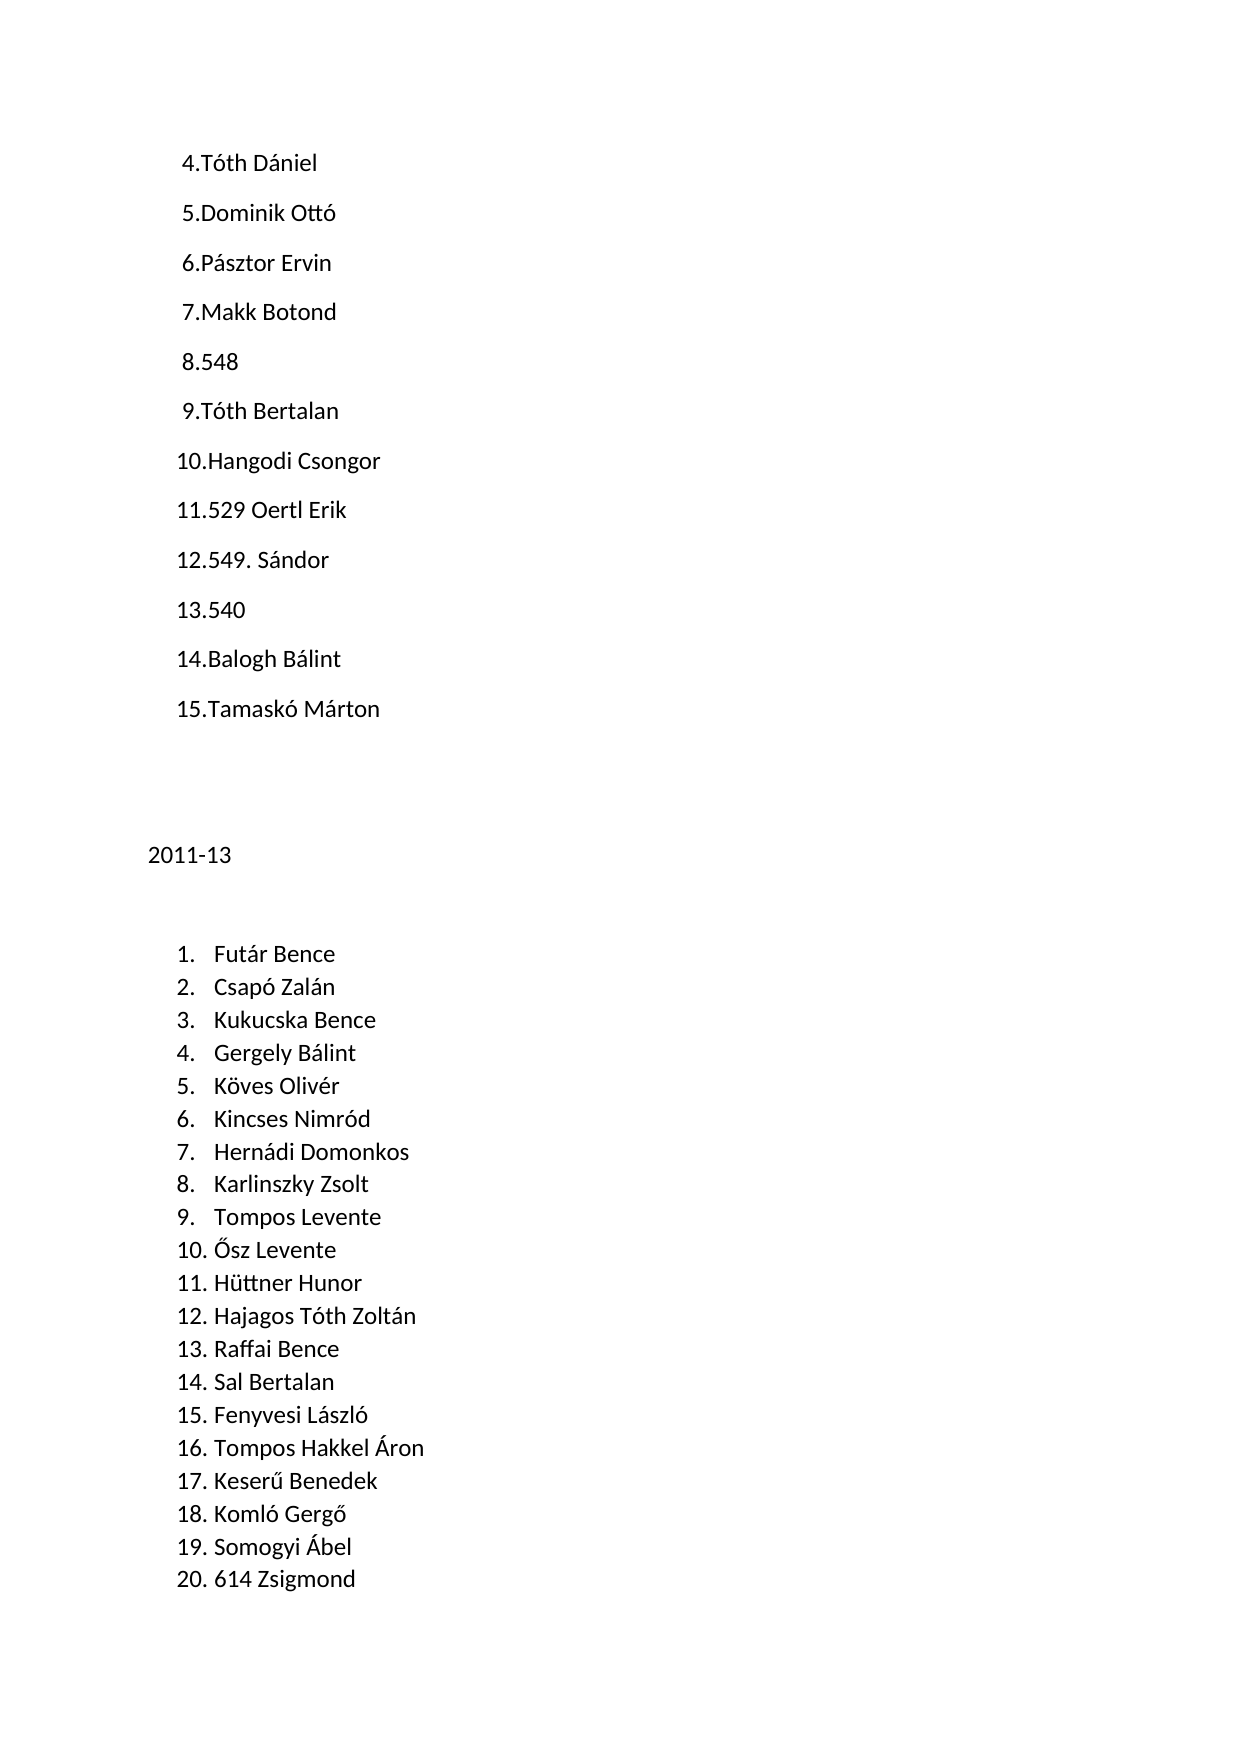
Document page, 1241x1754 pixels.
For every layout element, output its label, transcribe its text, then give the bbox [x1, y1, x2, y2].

list Somogyi Ábel [176, 1531, 1093, 1561]
list Fenyvesi László [176, 1399, 1093, 1429]
text 4.Tóth Dániel [148, 148, 1093, 178]
list Kukucska Bence [176, 1004, 1093, 1034]
text 14.Balogh Bálint [148, 643, 1093, 674]
text 12.549. Sándor [148, 544, 1093, 575]
list Csapó Zalán [176, 971, 1093, 1002]
list Karlinszky Zsolt [176, 1169, 1093, 1199]
text 13.540 [148, 594, 1093, 624]
list Köves Olivér [176, 1070, 1093, 1100]
text 10.Hangodi Csongor [148, 445, 1093, 476]
list Kincses Nimród [176, 1103, 1093, 1133]
list Hüttner Hunor [176, 1267, 1093, 1298]
list Tompos Hakkel Áron [176, 1432, 1093, 1462]
list Komló Gergő [176, 1498, 1093, 1528]
list Hajagos Tóth Zoltán [176, 1300, 1093, 1331]
text 9.Tóth Bertalan [148, 396, 1093, 426]
text 8.548 [148, 346, 1093, 376]
list Futár Bence [176, 938, 1093, 969]
text 2011-13 [148, 839, 1093, 869]
text 6.Pásztor Ervin [148, 247, 1093, 277]
text 11.529 Oertl Erik [148, 495, 1093, 525]
list 614 Zsigmond [176, 1564, 1093, 1594]
list Raffai Bence [176, 1333, 1093, 1364]
list Keserű Benedek [176, 1465, 1093, 1495]
list Ősz Levente [176, 1234, 1093, 1265]
text 5.Dominik Ottó [148, 197, 1093, 228]
text 15.Tamaskó Márton [148, 693, 1093, 723]
list Sal Bertalan [176, 1366, 1093, 1397]
list Tompos Levente [176, 1202, 1093, 1232]
text 7.Makk Botond [148, 296, 1093, 327]
list Gergely Bálint [176, 1037, 1093, 1067]
list Hernádi Domonkos [176, 1136, 1093, 1166]
